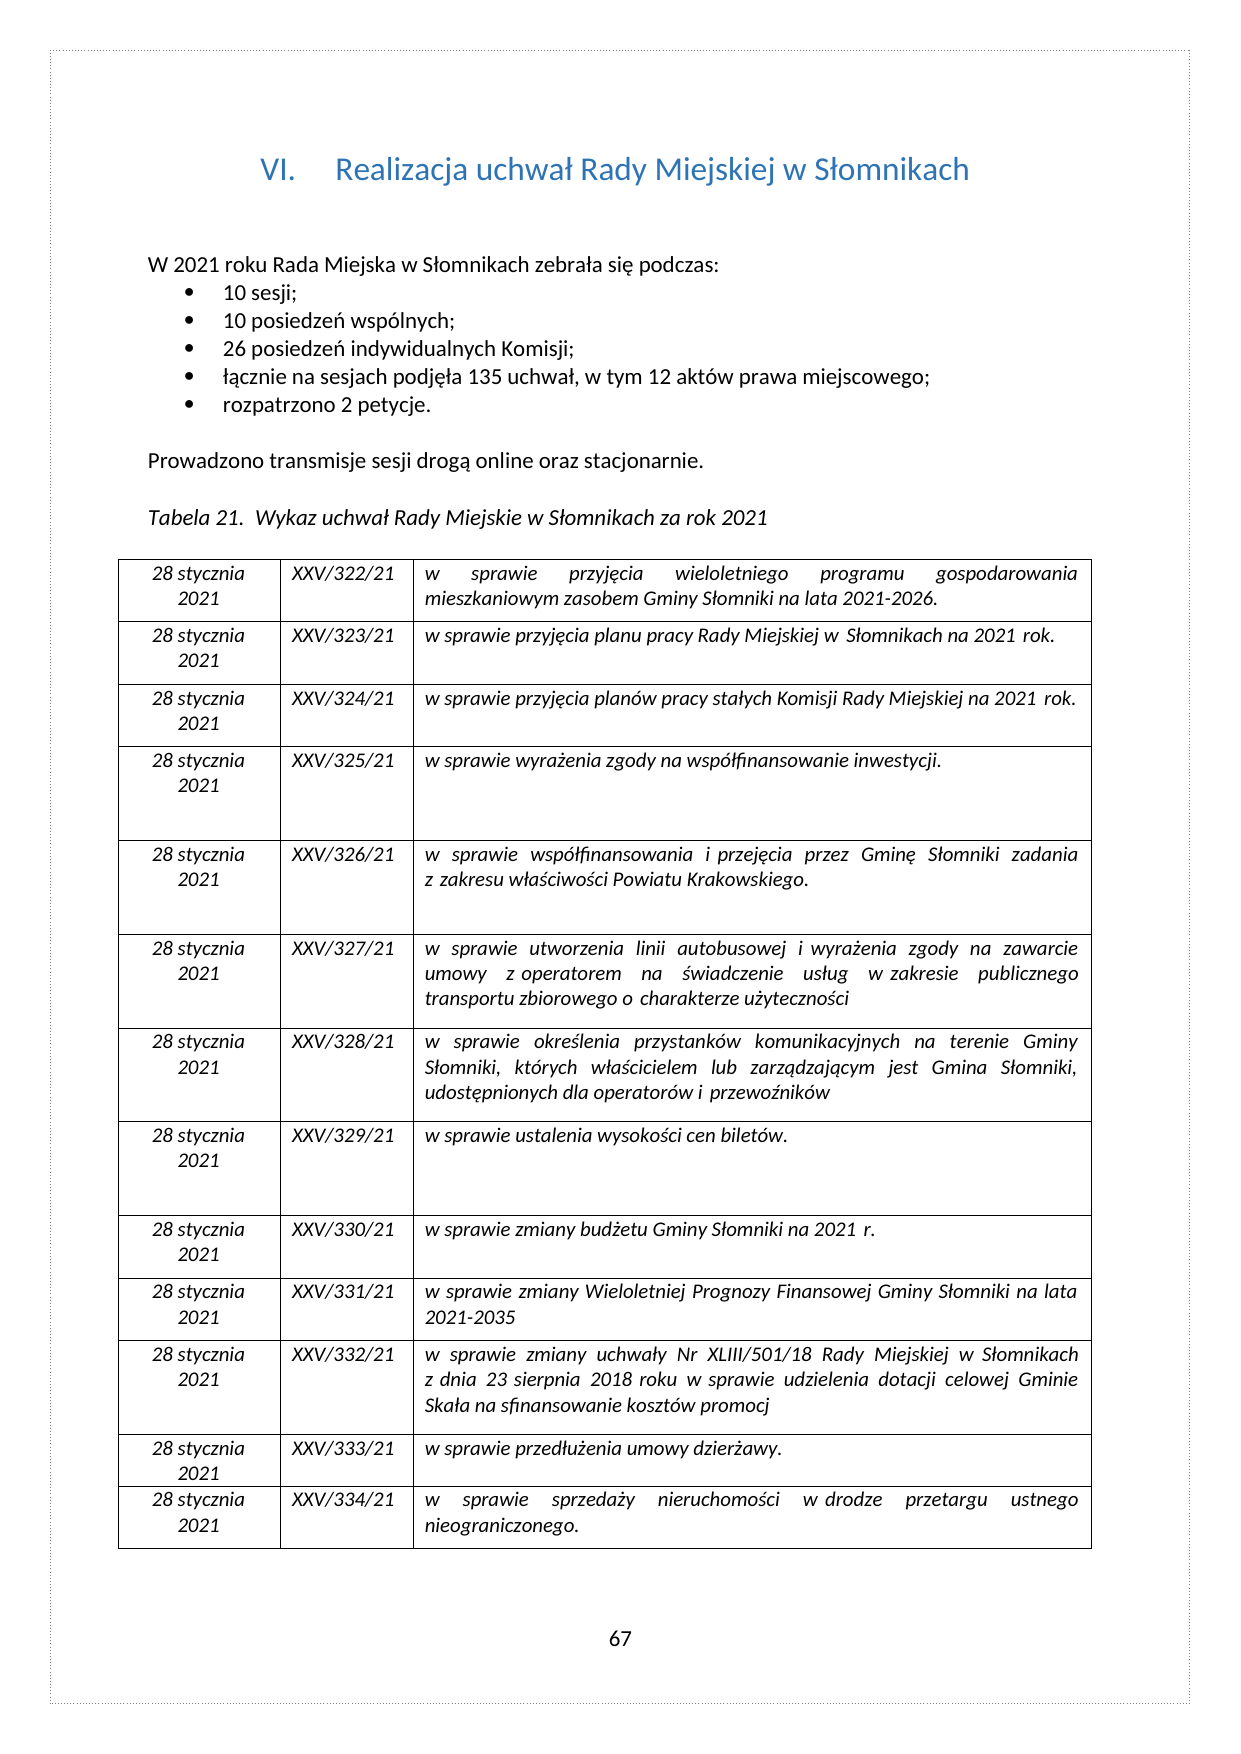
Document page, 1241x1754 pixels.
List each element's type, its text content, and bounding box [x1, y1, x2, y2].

table_cell 28 stycznia 2021 [119, 622, 280, 684]
table_cell 28 stycznia 2021 [119, 685, 280, 746]
list 10 posiedzeń wspólnych; [185, 306, 1093, 334]
table_cell w sprawie zmiany uchwały Nr XLIII/501/18 Rady Miejskiej w Słomnikach z dnia 23 sierpnia 2018 roku w sprawie udzielenia dotacji celowej Gminie Skała na sfinansowanie kosztów promocj [414, 1341, 1091, 1434]
table_cell XXV/323/21 [281, 622, 413, 684]
table_cell XXV/328/21 [281, 1029, 413, 1121]
list 26 posiedzeń indywidualnych Komisji; [185, 334, 1093, 362]
table_cell XXV/324/21 [281, 685, 413, 746]
text Tabela 21. Wykaz uchwał Rady Miejskie w Słomnikach za rok 2021 [148, 503, 1093, 531]
table_cell 28 stycznia 2021 [119, 1487, 280, 1548]
table_cell 28 stycznia 2021 [119, 1216, 280, 1277]
table_cell w sprawie współfinansowania i przejęcia przez Gminę Słomniki zadania z zakresu właściwości Powiatu Krakowskiego. [414, 841, 1091, 934]
table_cell 28 stycznia 2021 [119, 1029, 280, 1121]
table_cell XXV/326/21 [281, 841, 413, 934]
table_cell XXV/325/21 [281, 747, 413, 840]
table_cell 28 stycznia 2021 [119, 1122, 280, 1215]
table_cell XXV/329/21 [281, 1122, 413, 1215]
table_cell XXV/332/21 [281, 1341, 413, 1434]
text W 2021 roku Rada Miejska w Słomnikach zebrała się podczas: [148, 250, 1093, 278]
list rozpatrzono 2 petycje. [185, 391, 1093, 418]
table_cell w sprawie utworzenia linii autobusowej i wyrażenia zgody na zawarcie umowy z operatorem na świadczenie usług w zakresie publicznego transportu zbiorowego o charakterze użyteczności [414, 935, 1091, 1027]
table_cell w sprawie sprzedaży nieruchomości w drodze przetargu ustnego nieograniczonego. [414, 1487, 1091, 1548]
table_cell 28 stycznia 2021 [119, 1435, 280, 1486]
table_cell w sprawie ustalenia wysokości cen biletów. [414, 1122, 1091, 1215]
table_cell w sprawie określenia przystanków komunikacyjnych na terenie Gminy Słomniki, których właścicielem lub zarządzającym jest Gmina Słomniki, udostępnionych dla operatorów i przewoźników [414, 1029, 1091, 1121]
table_cell XXV/333/21 [281, 1435, 413, 1486]
subtitle Realizacja uchwał Rady Miejskiej w Słomnikach [260, 148, 1093, 188]
table_header w sprawie przyjęcia wieloletniego programu gospodarowania mieszkaniowym zasobem Gminy Słomniki na lata 2021-2026. [414, 560, 1091, 621]
table_cell XXV/331/21 [281, 1279, 413, 1340]
list 10 sesji; [185, 278, 1093, 306]
table_cell w sprawie zmiany budżetu Gminy Słomniki na 2021 r. [414, 1216, 1091, 1277]
table_cell w sprawie przyjęcia planów pracy stałych Komisji Rady Miejskiej na 2021 rok. [414, 685, 1091, 746]
text Prowadzono transmisje sesji drogą online oraz stacjonarnie. [148, 447, 1093, 474]
table_cell 28 stycznia 2021 [119, 1341, 280, 1434]
list łącznie na sesjach podjęła 135 uchwał, w tym 12 aktów prawa miejscowego; [185, 362, 1093, 391]
table_header XXV/322/21 [281, 560, 413, 621]
table_cell w sprawie przedłużenia umowy dzierżawy. [414, 1435, 1091, 1486]
table_cell XXV/334/21 [281, 1487, 413, 1548]
table_cell 28 stycznia 2021 [119, 1279, 280, 1340]
table_cell 28 stycznia 2021 [119, 935, 280, 1027]
table_cell 28 stycznia 2021 [119, 841, 280, 934]
table_cell 28 stycznia 2021 [119, 747, 280, 840]
table_cell w sprawie zmiany Wieloletniej Prognozy Finansowej Gminy Słomniki na lata 2021-2035 [414, 1279, 1091, 1340]
table_cell w sprawie przyjęcia planu pracy Rady Miejskiej w Słomnikach na 2021 rok. [414, 622, 1091, 684]
table_cell XXV/330/21 [281, 1216, 413, 1277]
table_cell XXV/327/21 [281, 935, 413, 1027]
table_cell w sprawie wyrażenia zgody na współfinansowanie inwestycji. [414, 747, 1091, 840]
table_header 28 stycznia 2021 [119, 560, 280, 621]
